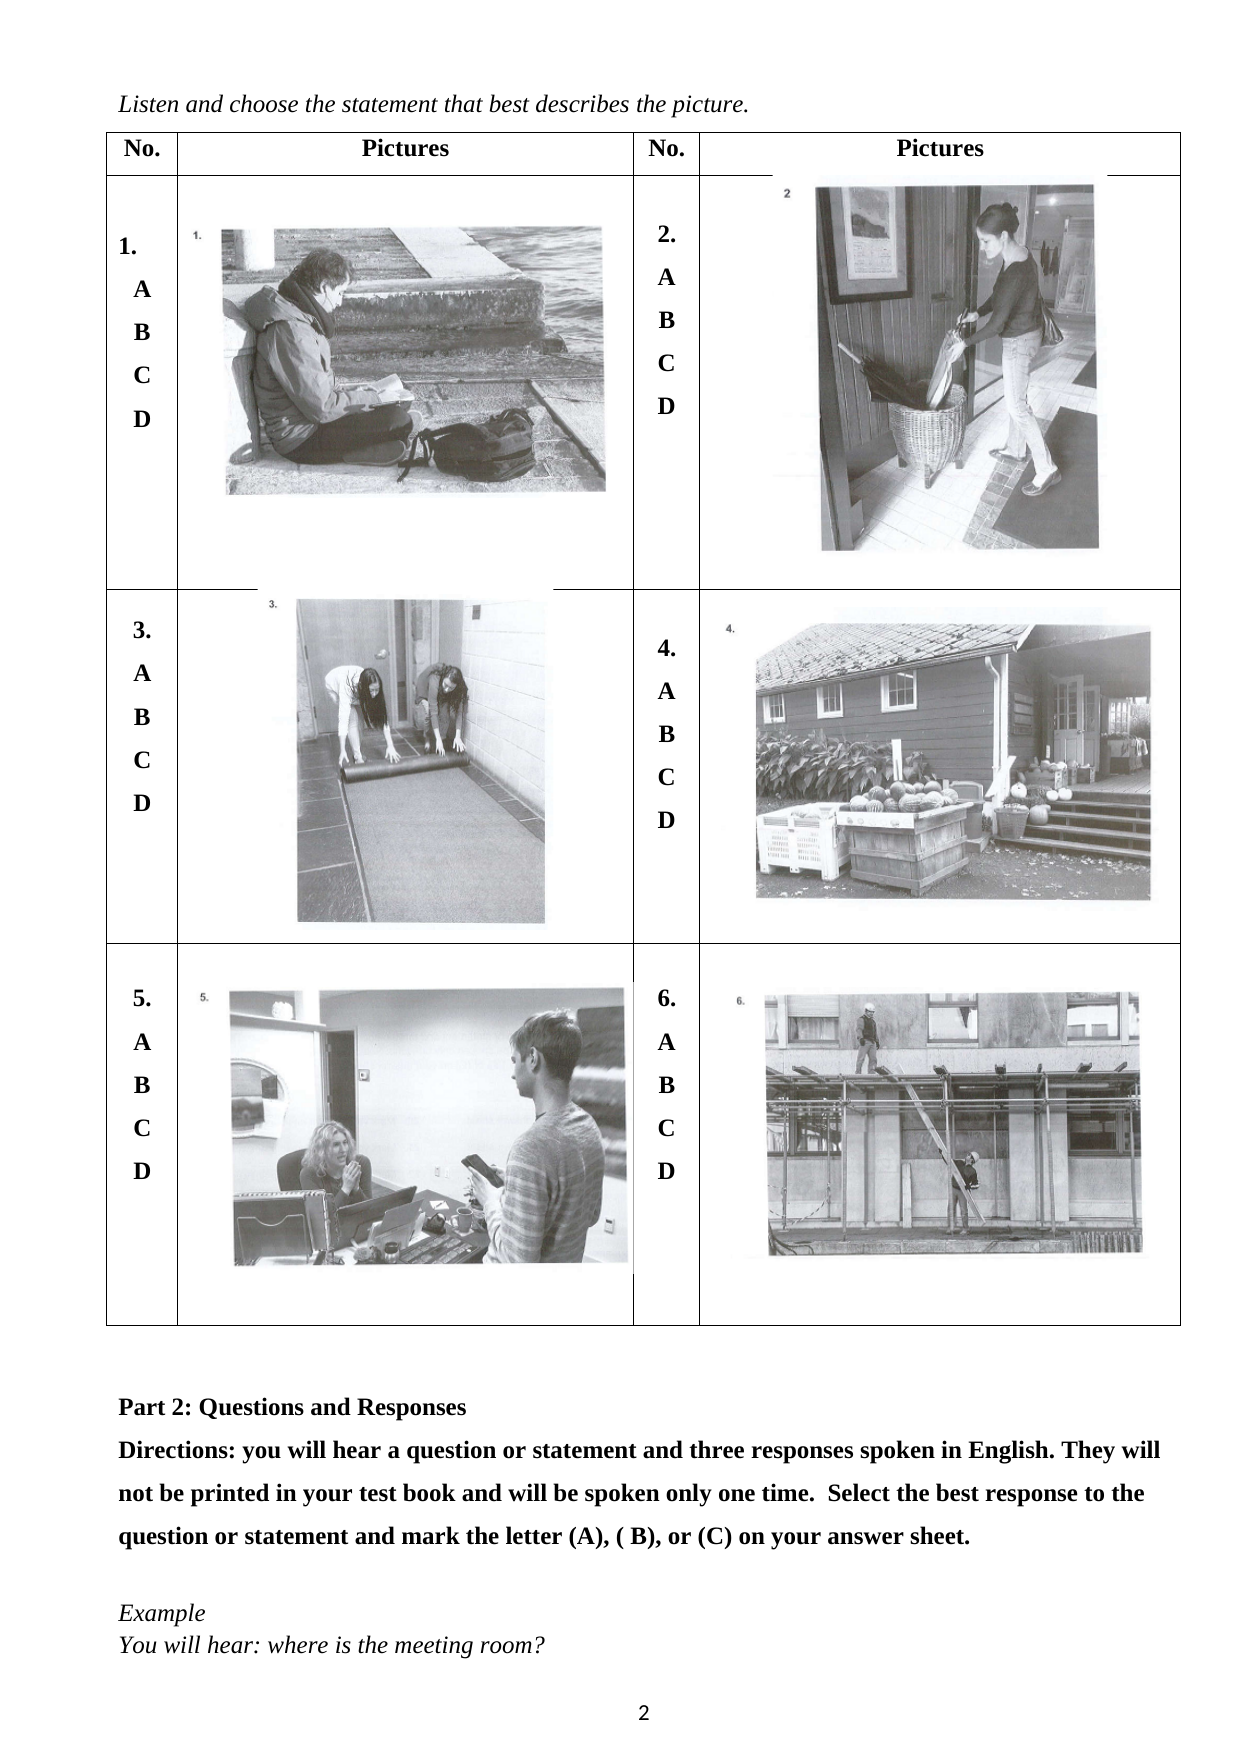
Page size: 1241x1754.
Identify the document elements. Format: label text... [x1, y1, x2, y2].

table_cell [178, 944, 633, 1325]
picture [188, 217, 612, 498]
table_cell 2. A B C D [634, 176, 699, 589]
table_cell 1. A B C D [107, 176, 177, 589]
table_cell 6. A B C D [634, 944, 699, 1325]
picture [772, 175, 1108, 576]
table_cell 4. A B C D [634, 590, 699, 943]
text Part 2: Questions and Responses [118, 1392, 1169, 1421]
text Listen and choose the statement that best describes the picture. [118, 89, 1169, 117]
table_cell [178, 590, 633, 943]
picture [721, 607, 1160, 912]
picture [257, 589, 554, 930]
table_cell 3. A B C D [107, 590, 177, 943]
text Example [118, 1598, 1169, 1626]
table_header Pictures [700, 133, 1180, 175]
table_cell [178, 176, 633, 589]
table_header No. [634, 133, 699, 175]
text You will hear: where is the meeting room? [118, 1631, 1169, 1659]
table_cell [700, 944, 1180, 1325]
picture [730, 987, 1150, 1269]
table_header Pictures [178, 133, 633, 175]
table_cell [700, 590, 1180, 943]
table_cell [700, 176, 1180, 589]
picture [188, 982, 634, 1274]
text Directions: you will hear a question or statement and three responses spoken in English. They will not be printed in your test book and will be spoken only one time. Select the best response to the question or statement and mark the letter (A), ( B), or (C) on your answer sheet. [118, 1435, 1169, 1550]
table_header No. [107, 133, 177, 175]
table_cell 5. A B C D [107, 944, 177, 1325]
